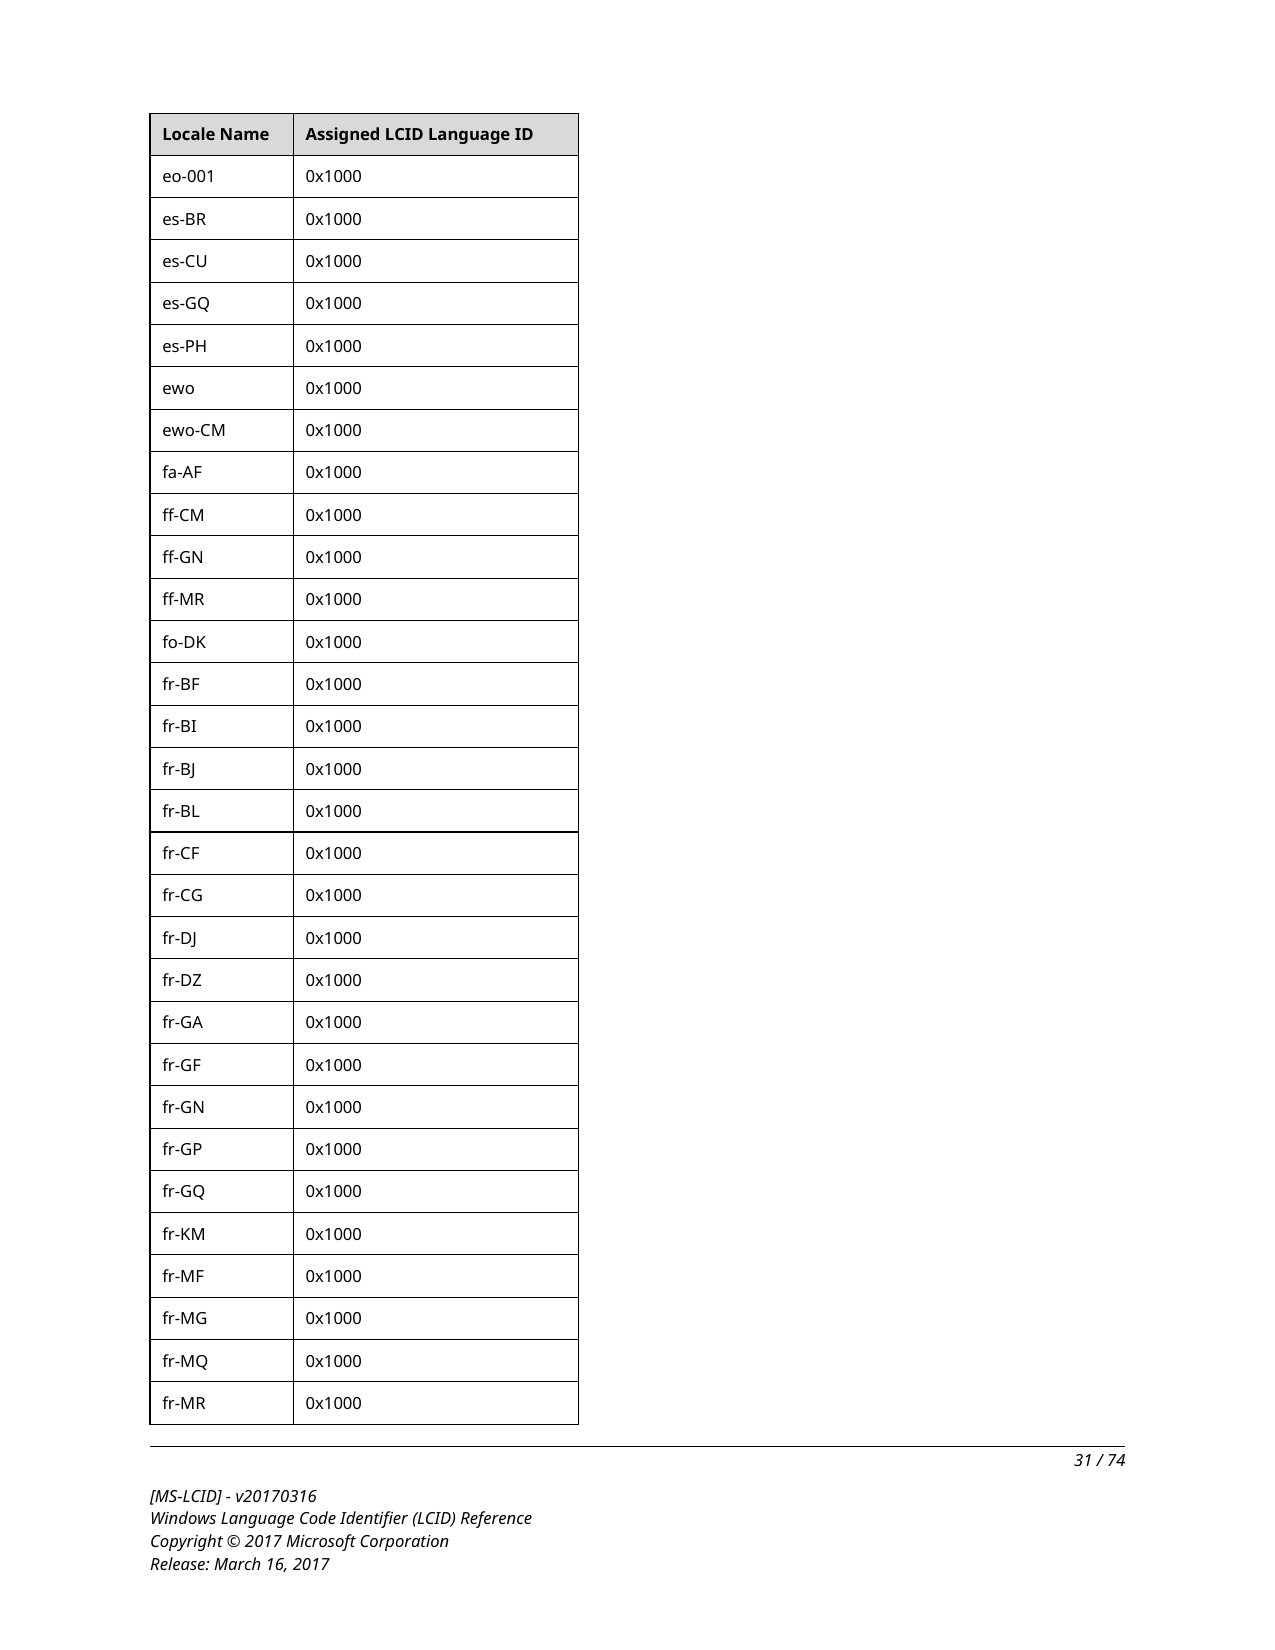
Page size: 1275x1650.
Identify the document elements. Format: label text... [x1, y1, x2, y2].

table_cell es-PH [151, 325, 293, 366]
table_cell ff-GN [151, 536, 293, 578]
table_cell es-BR [151, 198, 293, 239]
table_cell 0x1000 [294, 536, 578, 578]
table_cell fr-MG [151, 1298, 293, 1339]
table_cell fr-BJ [151, 748, 293, 789]
table_cell ff-CM [151, 494, 293, 535]
table_cell 0x1000 [294, 748, 578, 789]
table_cell 0x1000 [294, 959, 578, 1001]
table_cell fr-GQ [151, 1171, 293, 1212]
table_cell fr-KM [151, 1213, 293, 1254]
table_cell 0x1000 [294, 1086, 578, 1127]
table_cell fr-GA [151, 1002, 293, 1043]
table_cell fa-AF [151, 452, 293, 493]
table_cell fr-CF [151, 833, 293, 874]
table_cell 0x1000 [294, 1044, 578, 1085]
table_cell 0x1000 [294, 494, 578, 535]
table_cell 0x1000 [294, 367, 578, 408]
table_cell 0x1000 [294, 325, 578, 366]
table_cell fr-MF [151, 1255, 293, 1297]
table_cell fr-BI [151, 706, 293, 747]
table_cell fr-BL [151, 790, 293, 831]
table_cell fr-BF [151, 663, 293, 704]
table_cell 0x1000 [294, 579, 578, 620]
table_cell 0x1000 [294, 410, 578, 451]
table_header Locale Name [151, 114, 293, 155]
table_cell 0x1000 [294, 283, 578, 324]
table_cell eo-001 [151, 156, 293, 197]
table_cell 0x1000 [294, 1171, 578, 1212]
table_cell 0x1000 [294, 1129, 578, 1170]
table_cell fr-MR [151, 1382, 293, 1423]
table_header Assigned LCID Language ID [294, 114, 578, 155]
table_cell 0x1000 [294, 1340, 578, 1381]
table_cell fr-GF [151, 1044, 293, 1085]
table_cell fo-DK [151, 621, 293, 662]
table_cell 0x1000 [294, 1382, 578, 1423]
table_cell 0x1000 [294, 198, 578, 239]
table_cell 0x1000 [294, 621, 578, 662]
table_cell fr-DZ [151, 959, 293, 1001]
table_cell 0x1000 [294, 1213, 578, 1254]
table_cell 0x1000 [294, 790, 578, 831]
table_cell 0x1000 [294, 1002, 578, 1043]
table_cell 0x1000 [294, 917, 578, 958]
table_cell ewo [151, 367, 293, 408]
table_cell es-CU [151, 240, 293, 282]
table_cell fr-CG [151, 875, 293, 916]
table_cell 0x1000 [294, 452, 578, 493]
table_cell 0x1000 [294, 1255, 578, 1297]
table_cell 0x1000 [294, 875, 578, 916]
table_cell 0x1000 [294, 156, 578, 197]
table_cell es-GQ [151, 283, 293, 324]
table_cell 0x1000 [294, 240, 578, 282]
table_cell fr-DJ [151, 917, 293, 958]
table_cell ff-MR [151, 579, 293, 620]
table_cell fr-GN [151, 1086, 293, 1127]
table_cell 0x1000 [294, 833, 578, 874]
table_cell 0x1000 [294, 663, 578, 704]
table_cell 0x1000 [294, 1298, 578, 1339]
table_cell fr-MQ [151, 1340, 293, 1381]
table_cell 0x1000 [294, 706, 578, 747]
table_cell ewo-CM [151, 410, 293, 451]
table_cell fr-GP [151, 1129, 293, 1170]
